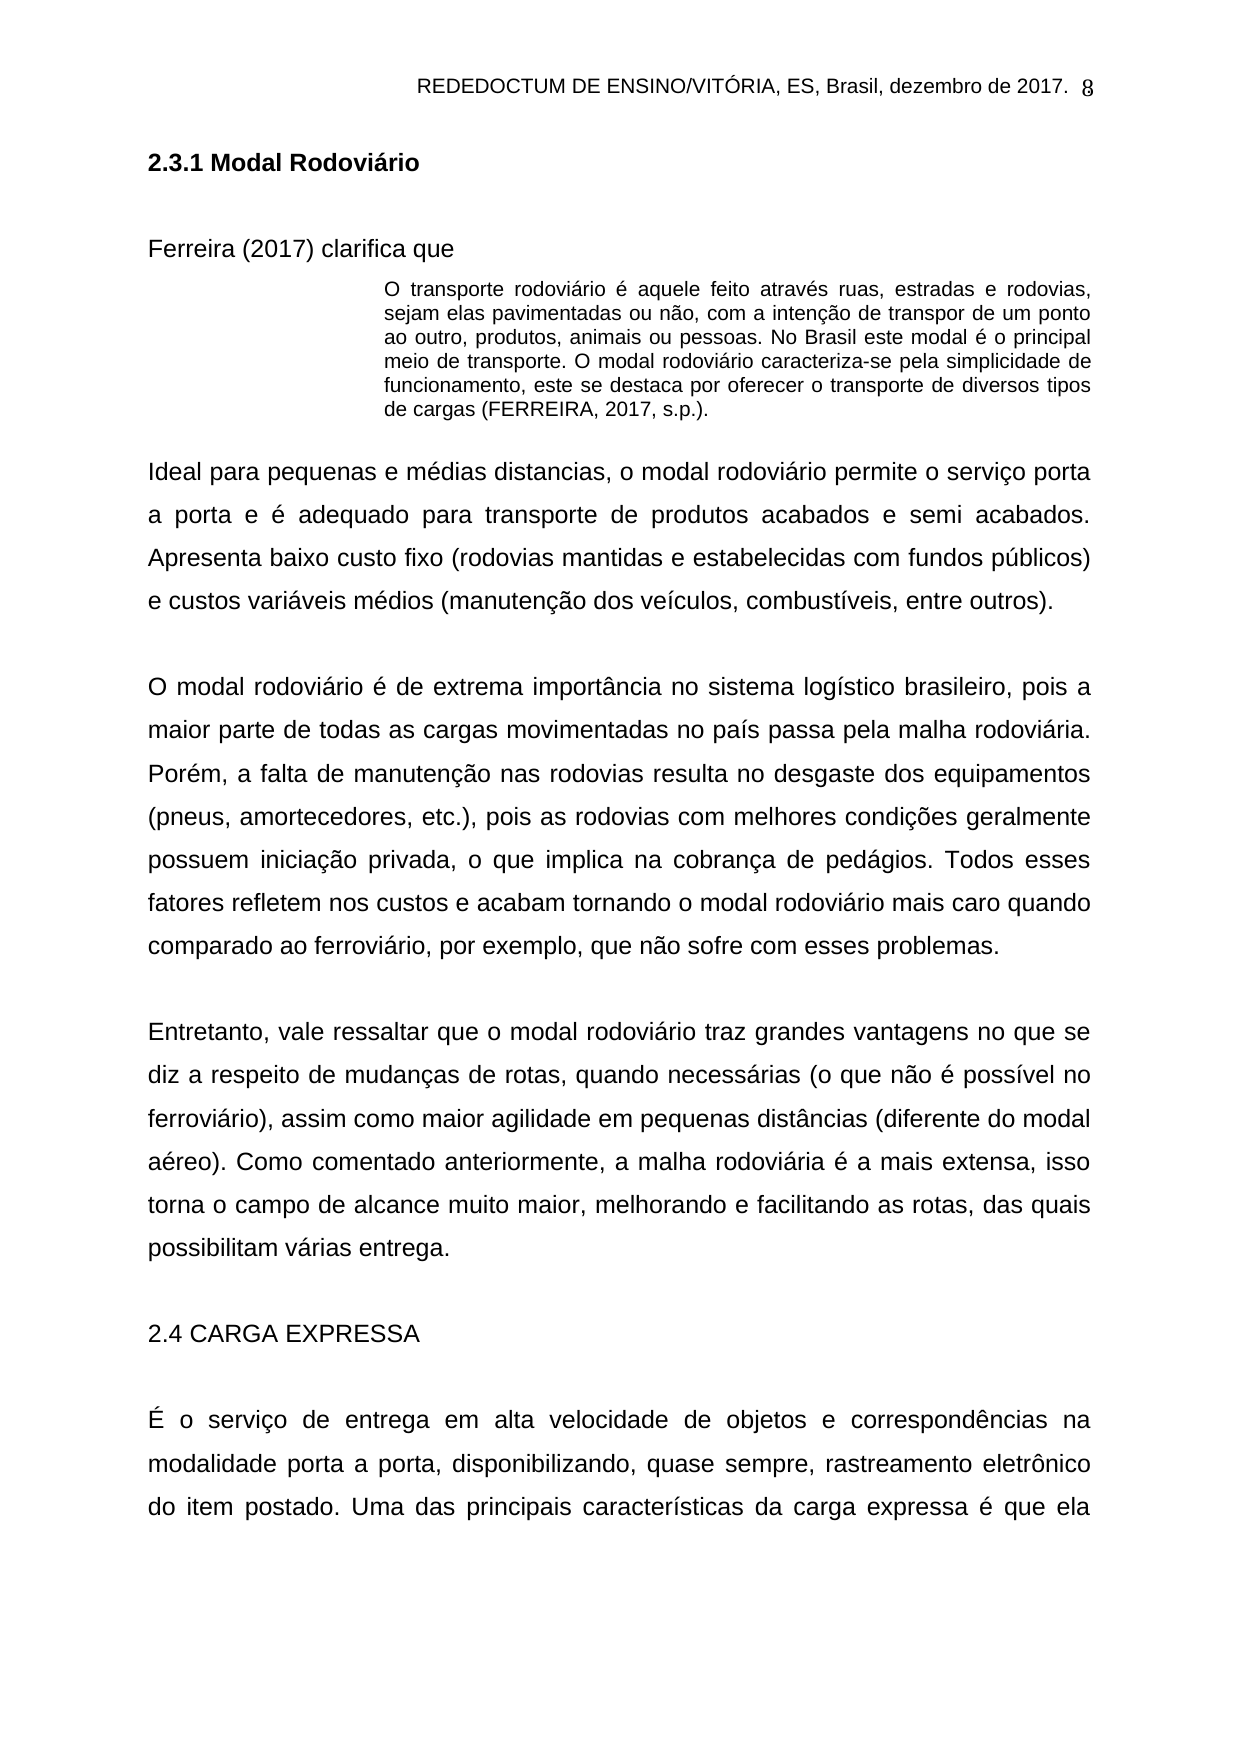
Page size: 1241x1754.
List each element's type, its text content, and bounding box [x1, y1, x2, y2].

text Entretanto, vale ressaltar que o modal rodoviário traz grandes vantagens no que se diz a respeito de mudanças de rotas, quando necessárias (o que não é possível no ferroviário), assim como maior agilidade em pequenas distâncias (diferente do modal aéreo). Como comentado anteriormente, a malha rodoviária é a mais extensa, isso torna o campo de alcance muito maior, melhorando e facilitando as rotas, das quais possibilitam várias entrega. [148, 1017, 1092, 1262]
text 2.4 CARGA EXPRESSA [148, 1319, 1092, 1348]
text O modal rodoviário é de extrema importância no sistema logístico brasileiro, pois a maior parte de todas as cargas movimentadas no país passa pela malha rodoviária. Porém, a falta de manutenção nas rodovias resulta no desgaste dos equipamentos (pneus, amortecedores, etc.), pois as rodovias com melhores condições geralmente possuem iniciação privada, o que implica na cobrança de pedágios. Todos esses fatores refletem nos custos e acabam tornando o modal rodoviário mais caro quando comparado ao ferroviário, por exemplo, que não sofre com esses problemas. [148, 672, 1092, 960]
text Ferreira (2017) clarifica que [148, 234, 1092, 263]
text O transporte rodoviário é aquele feito através ruas, estradas e rodovias, sejam elas pavimentadas ou não, com a intenção de transpor de um ponto ao outro, produtos, animais ou pessoas. No Brasil este modal é o principal meio de transporte. O modal rodoviário caracteriza-se pela simplicidade de funcionamento, este se destaca por oferecer o transporte de diversos tipos de cargas (FERREIRA, 2017, s.p.). [384, 277, 1092, 421]
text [148, 1406, 1092, 1521]
text 2.3.1 Modal Rodoviário [148, 148, 1092, 176]
text Ideal para pequenas e médias distancias, o modal rodoviário permite o serviço porta a porta e é adequado para transporte de produtos acabados e semi acabados. Apresenta baixo custo fixo (rodovias mantidas e estabelecidas com fundos públicos) e custos variáveis médios (manutenção dos veículos, combustíveis, entre outros). [148, 457, 1092, 615]
